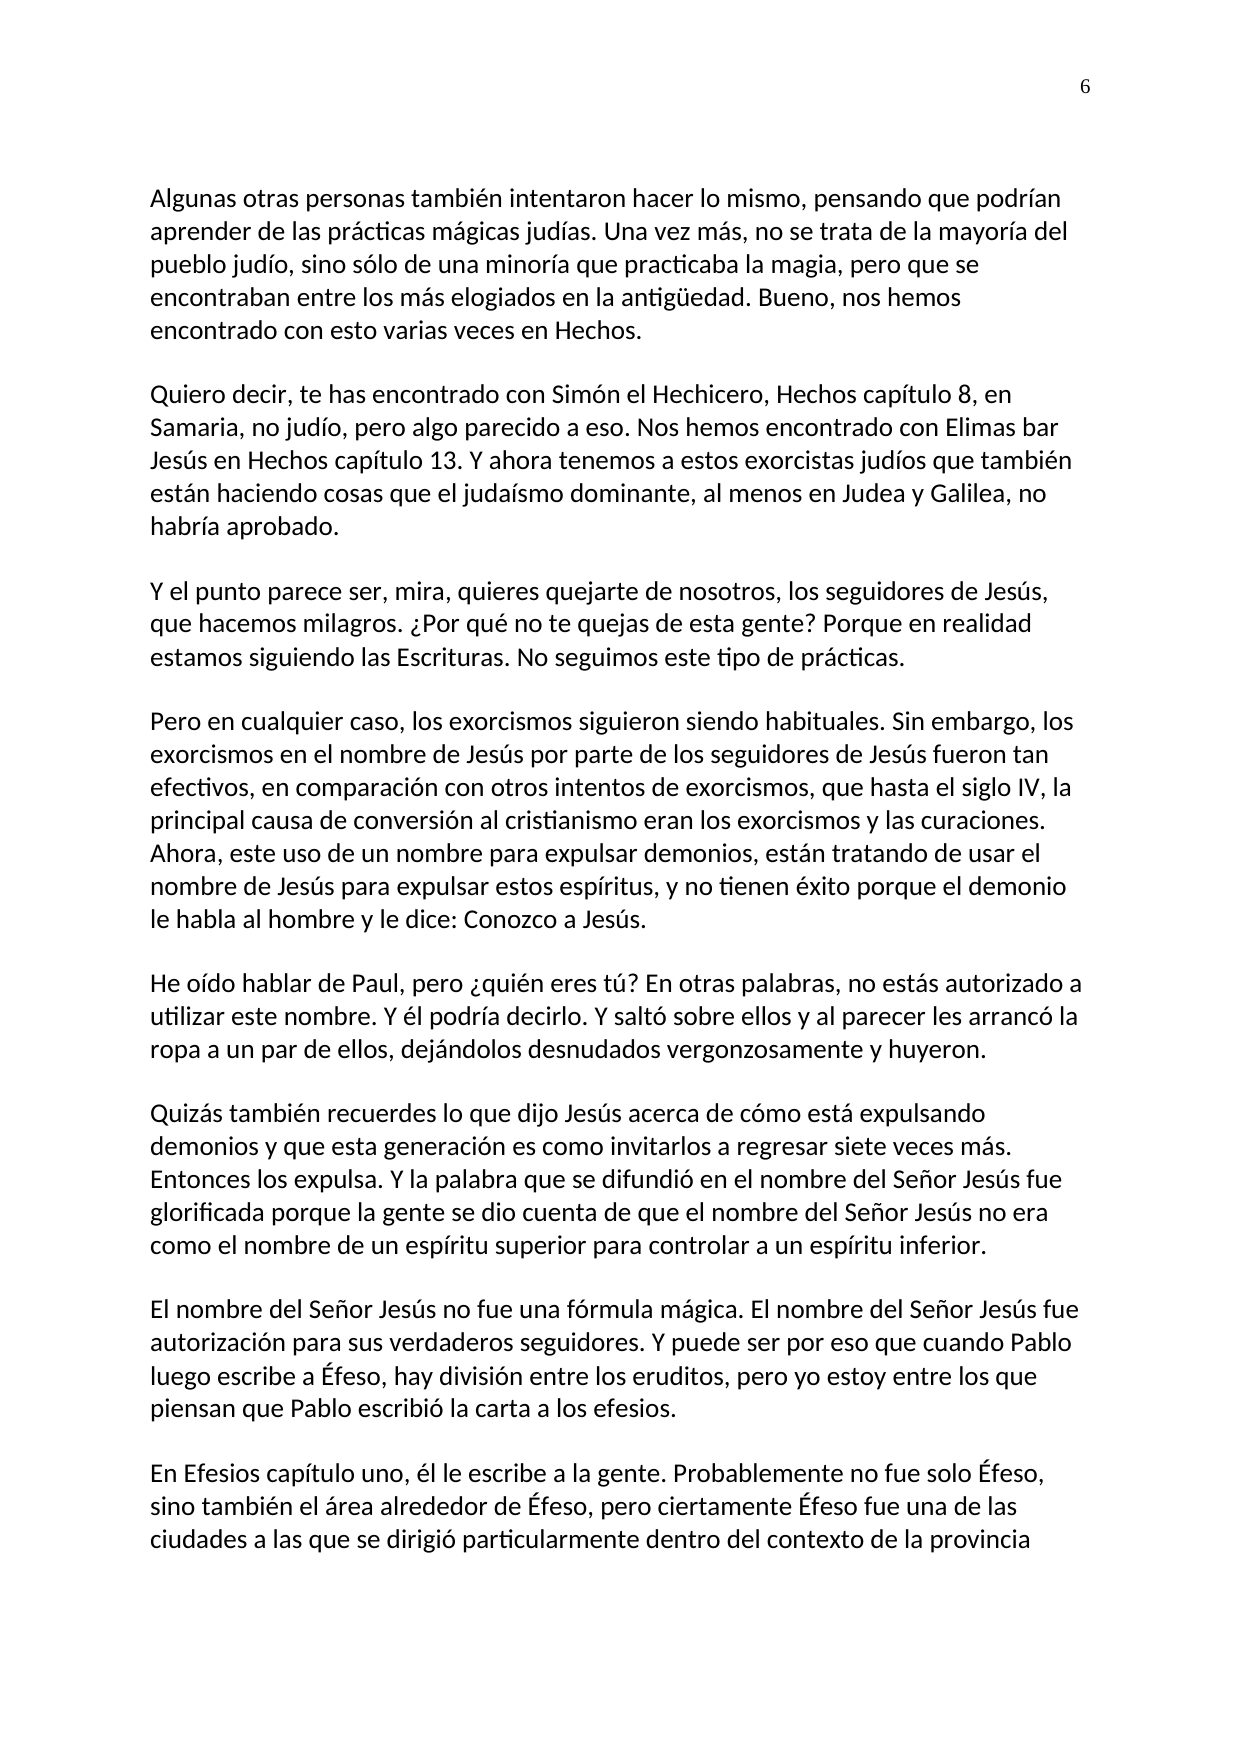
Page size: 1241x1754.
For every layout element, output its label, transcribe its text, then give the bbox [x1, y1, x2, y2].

text El nombre del Señor Jesús no fue una fórmula mágica. El nombre del Señor Jesús fue autorización para sus verdaderos seguidores. Y puede ser por eso que cuando Pablo luego escribe a Éfeso, hay división entre los eruditos, pero yo estoy entre los que piensan que Pablo escribió la carta a los efesios. [150, 1293, 1090, 1425]
text He oído hablar de Paul, pero ¿quién eres tú? En otras palabras, no estás autorizado a utilizar este nombre. Y él podría decirlo. Y saltó sobre ellos y al parecer les arrancó la ropa a un par de ellos, dejándolos desnudados vergonzosamente y huyeron. [150, 966, 1090, 1065]
text Quiero decir, te has encontrado con Simón el Hechicero, Hechos capítulo 8, en Samaria, no judío, pero algo parecido a eso. Nos hemos encontrado con Elimas bar Jesús en Hechos capítulo 13. Y ahora tenemos a estos exorcistas judíos que también están haciendo cosas que el judaísmo dominante, al menos en Judea y Galilea, no habría aprobado. [150, 377, 1090, 542]
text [150, 1456, 1090, 1555]
text Quizás también recuerdes lo que dijo Jesús acerca de cómo está expulsando demonios y que esta generación es como invitarlos a regresar siete veces más. Entonces los expulsa. Y la palabra que se difundió en el nombre del Señor Jesús fue glorificada porque la gente se dio cuenta de que el nombre del Señor Jesús no era como el nombre de un espíritu superior para controlar a un espíritu inferior. [150, 1096, 1090, 1261]
text Algunas otras personas también intentaron hacer lo mismo, pensando que podrían aprender de las prácticas mágicas judías. Una vez más, no se trata de la mayoría del pueblo judío, sino sólo de una minoría que practicaba la magia, pero que se encontraban entre los más elogiados en la antigüedad. Bueno, nos hemos encontrado con esto varias veces en Hechos. [150, 181, 1090, 346]
text Y el punto parece ser, mira, quieres quejarte de nosotros, los seguidores de Jesús, que hacemos milagros. ¿Por qué no te quejas de esta gente? Porque en realidad estamos siguiendo las Escrituras. No seguimos este tipo de prácticas. [150, 574, 1090, 673]
text Pero en cualquier caso, los exorcismos siguieron siendo habituales. Sin embargo, los exorcismos en el nombre de Jesús por parte de los seguidores de Jesús fueron tan efectivos, en comparación con otros intentos de exorcismos, que hasta el siglo IV, la principal causa de conversión al cristianismo eran los exorcismos y las curaciones. Ahora, este uso de un nombre para expulsar demonios, están tratando de usar el nombre de Jesús para expulsar estos espíritus, y no tienen éxito porque el demonio le habla al hombre y le dice: Conozco a Jesús. [150, 704, 1090, 935]
